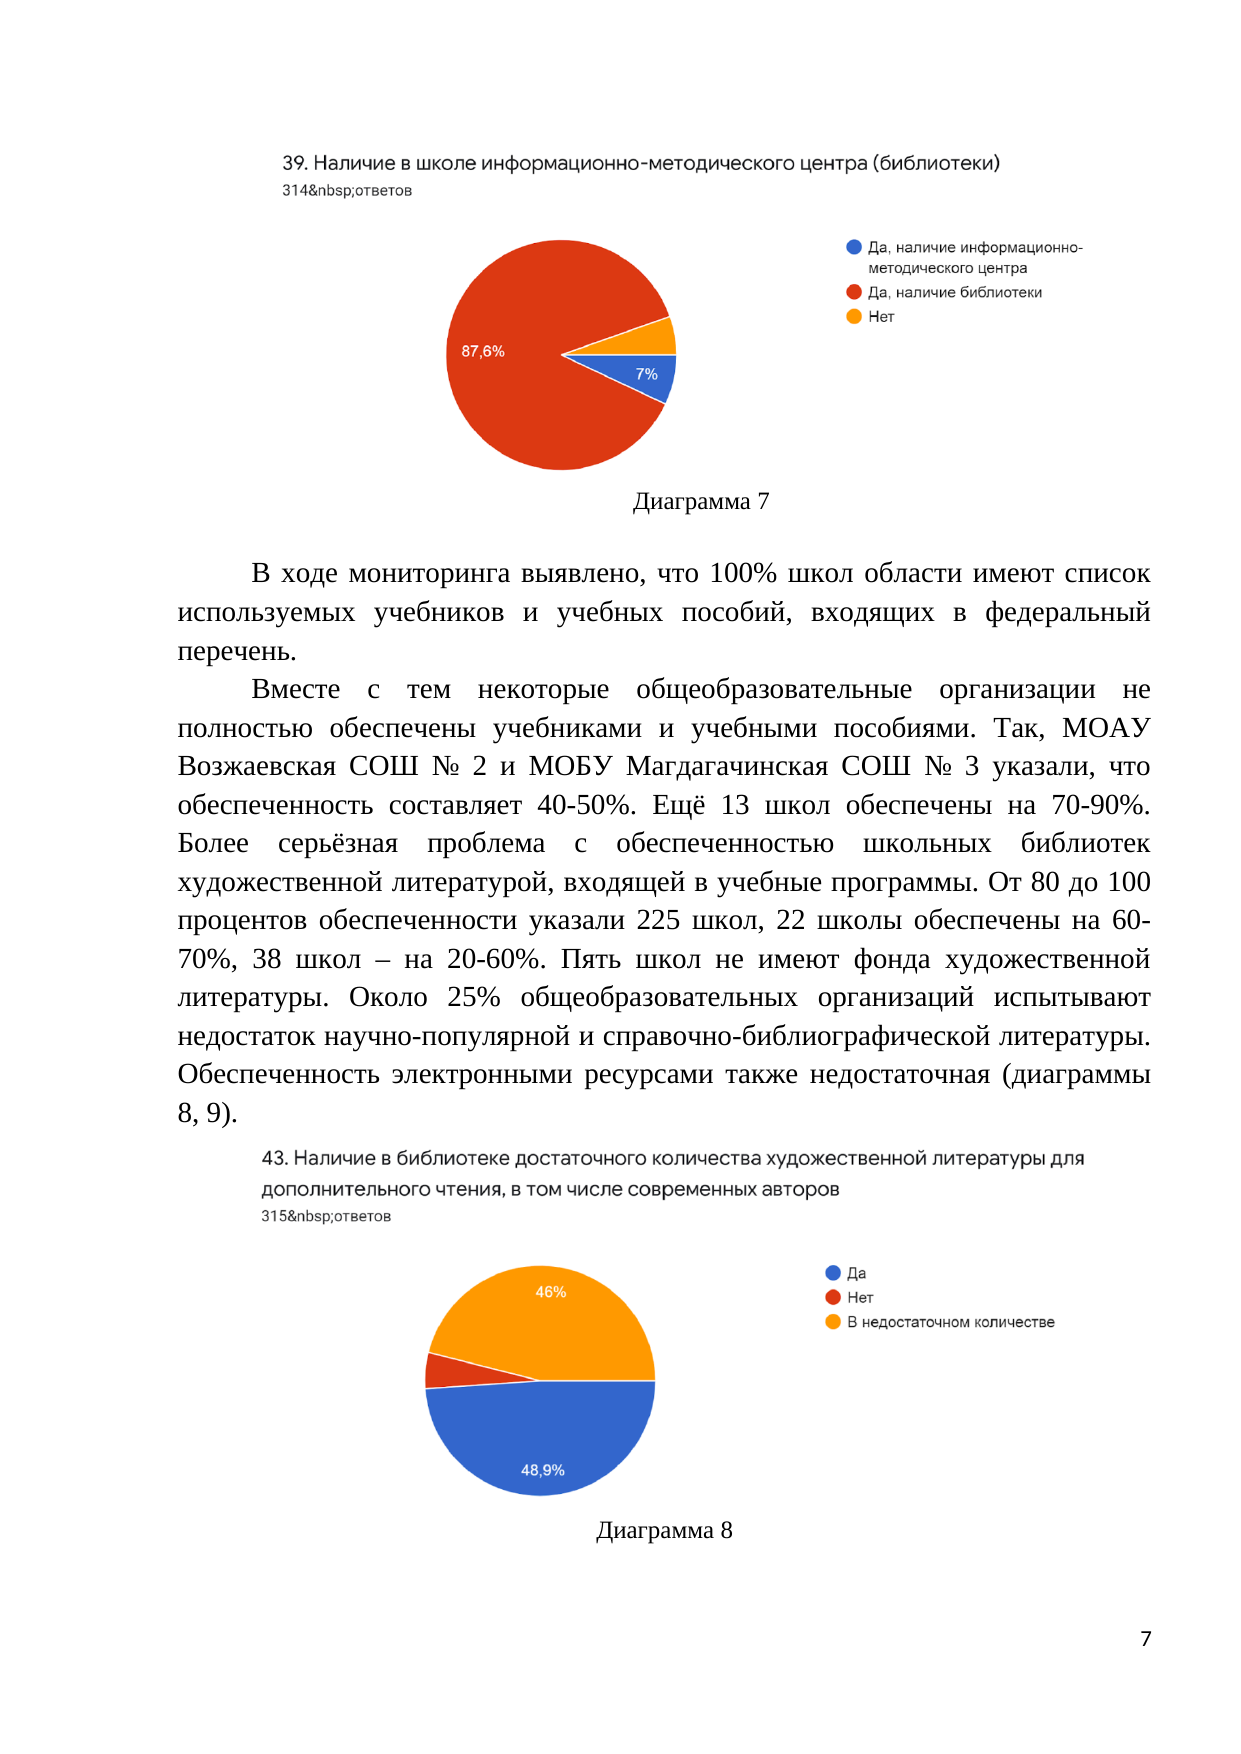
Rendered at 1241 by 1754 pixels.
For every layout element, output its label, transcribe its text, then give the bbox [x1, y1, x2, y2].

picture [251, 118, 1102, 484]
text Диаграмма 7 [177, 486, 1152, 515]
text В ходе мониторинга выявлено, что 100% школ области имеют список используемых учебников и учебных пособий, входящих в федеральный перечень. [177, 556, 1152, 666]
picture [230, 1133, 1099, 1514]
text Вместе с тем некоторые общеобразовательные организации не полностью обеспечены учебниками и учебными пособиями. Так, МОАУ Возжаевская СОШ № 2 и МОБУ Магдагачинская СОШ № 3 указали, что обеспеченность составляет 40-50%. Ещё 13 школ обеспечены на 70-90%. Более серьёзная проблема с обеспеченностью школьных библиотек художественной литературой, входящей в учебные программы. От 80 до 100 процентов обеспеченности указали 225 школ, 22 школы обеспечены на 60-70%, 38 школ – на 20-60%. Пять школ не имеют фонда художественной литературы. Около 25% общеобразовательных организаций испытывают недостаток научно-популярной и справочно-библиографической литературы. Обеспеченность электронными ресурсами также недостаточная (диаграммы 8, 9). [177, 671, 1152, 1129]
text Диаграмма 8 [177, 1516, 1152, 1544]
